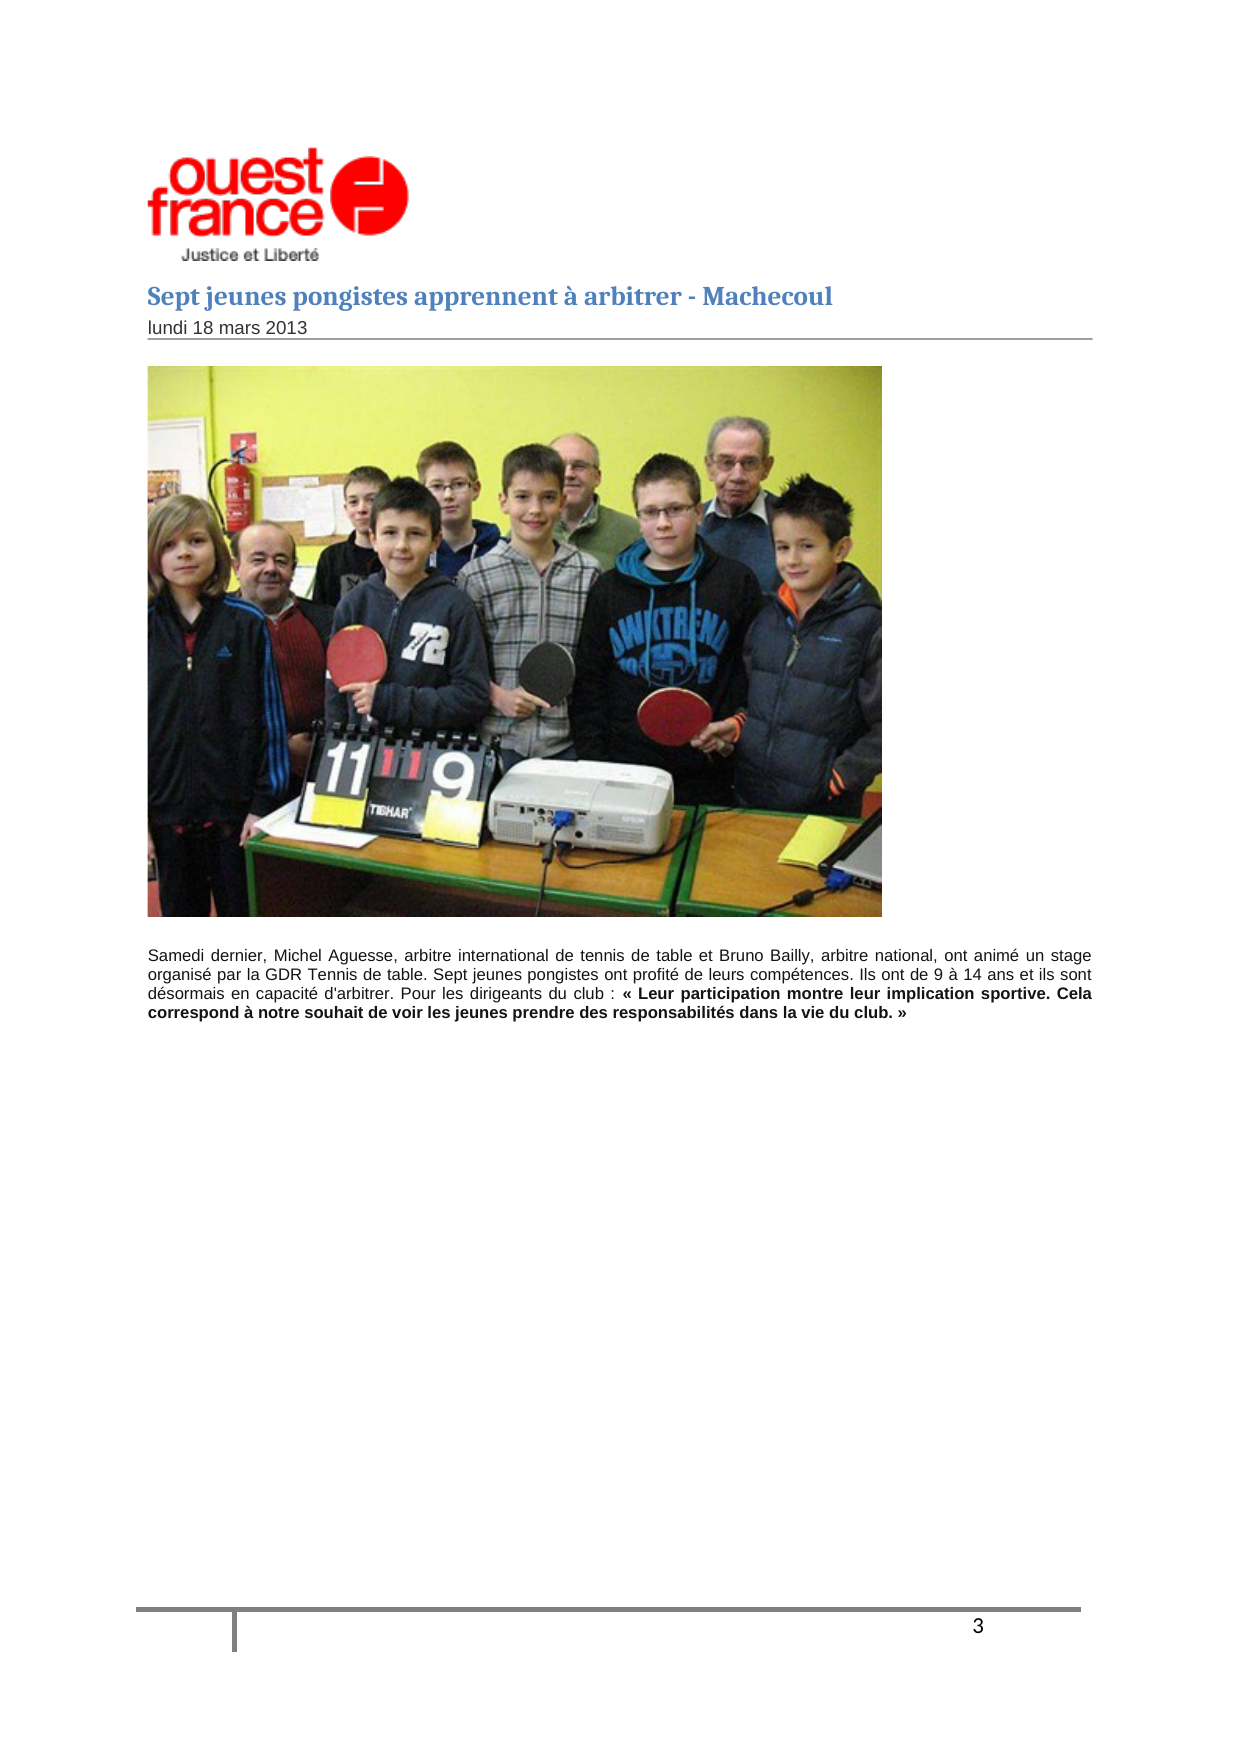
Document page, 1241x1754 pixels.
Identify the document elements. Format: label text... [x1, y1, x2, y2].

picture [147, 147, 409, 261]
text lundi 18 mars 2013 [148, 317, 1093, 338]
subtitle Sept jeunes pongistes apprennent à arbitrer - Machecoul [148, 281, 1093, 312]
text Samedi dernier, Michel Aguesse, arbitre international de tennis de table et Bruno Bailly, arbitre national, ont animé un stage organisé par la GDR Tennis de table. Sept jeunes pongistes ont profité de leurs compétences. Ils ont de 9 à 14 ans et ils sont désormais en capacité d'arbitrer. Pour les dirigeants du club : « Leur participation montre leur implication sportive. Cela correspond à notre souhait de voir les jeunes prendre des responsabilités dans la vie du club. » [148, 945, 1093, 1022]
picture [147, 366, 882, 917]
